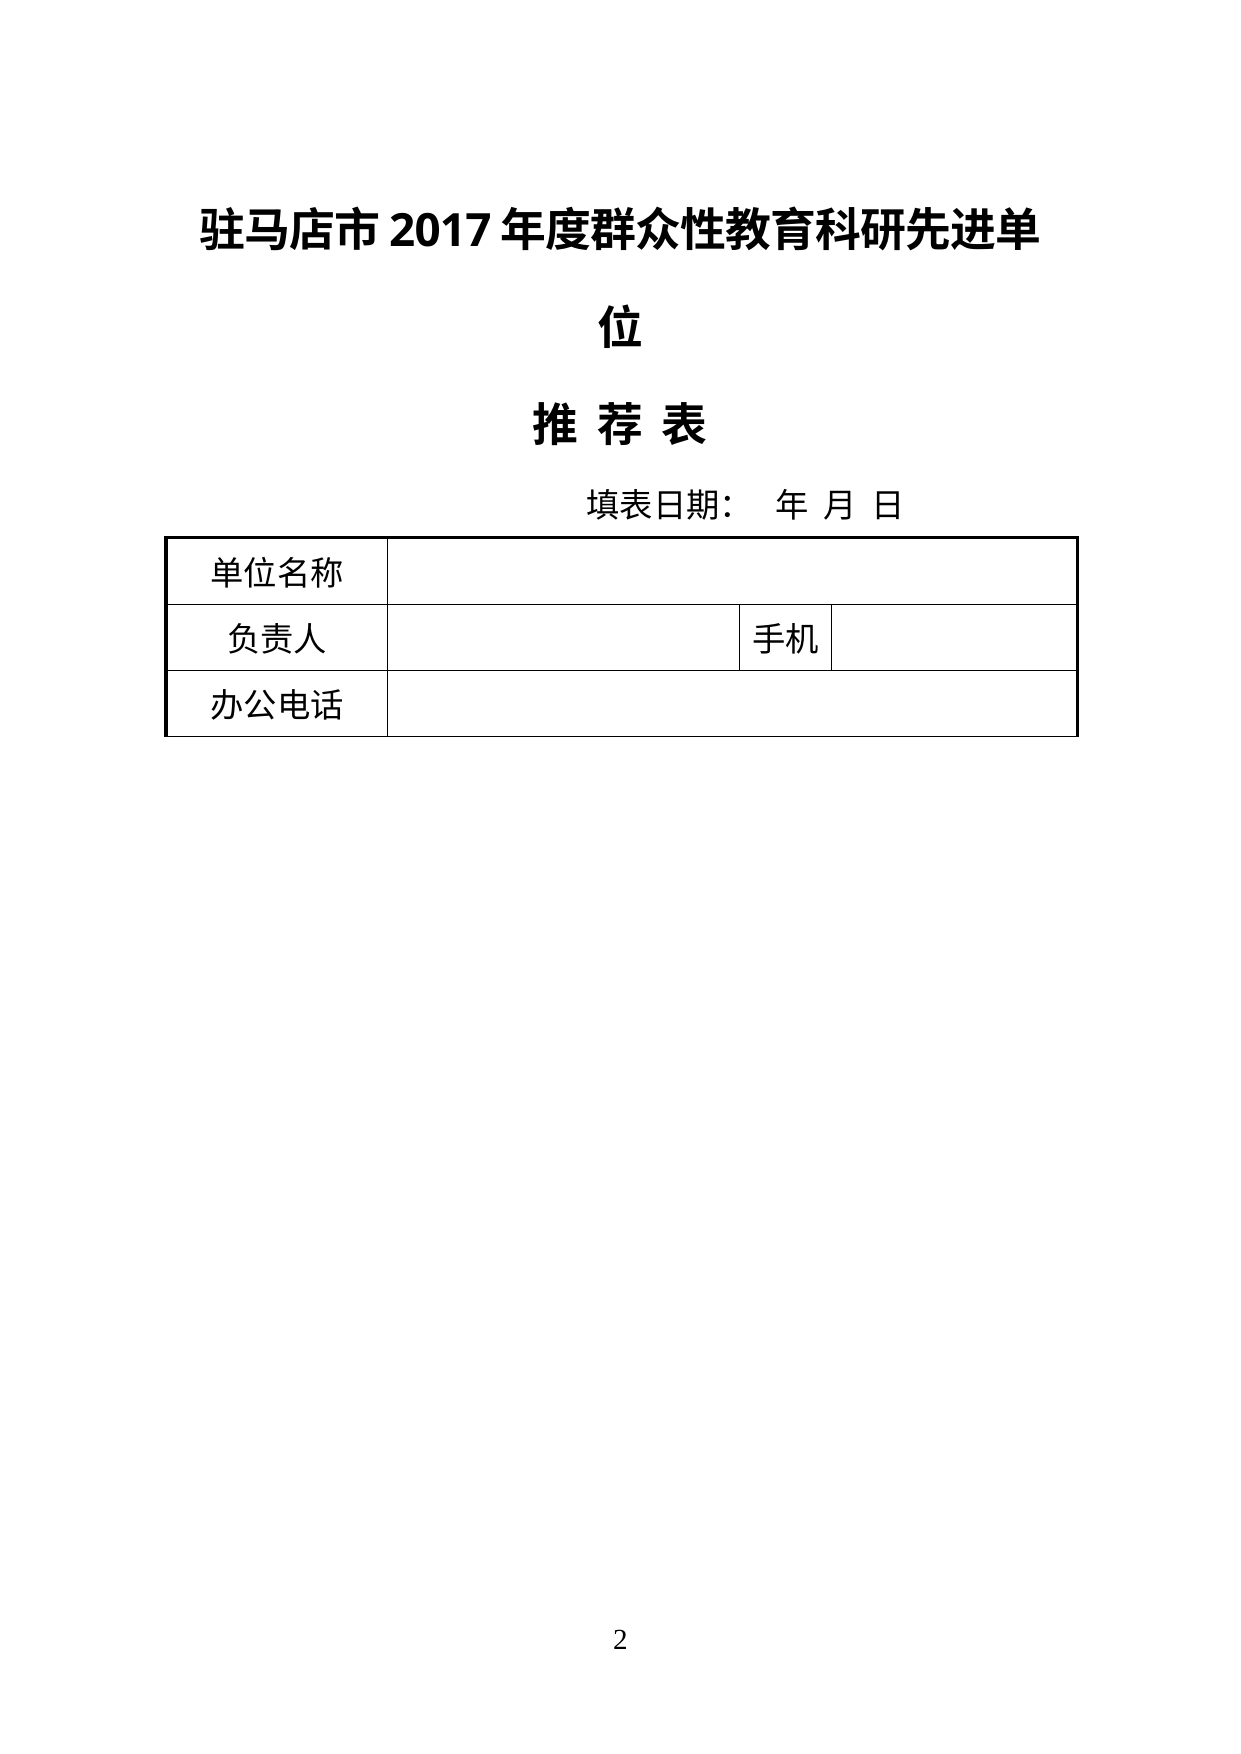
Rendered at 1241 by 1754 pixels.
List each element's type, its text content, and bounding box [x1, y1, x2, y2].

table_cell [832, 605, 1076, 670]
table_cell 办公电话 [168, 671, 387, 736]
text 驻马店市2017年度群众性教育科研先进单位 [177, 178, 1063, 373]
table_header 单位名称 [168, 539, 387, 604]
text 填表日期： 年 月 日 [177, 471, 1063, 536]
table_cell 手机 [740, 605, 831, 670]
table_cell [388, 671, 1076, 736]
table_cell 负责人 [168, 605, 387, 670]
table_cell [388, 605, 739, 670]
text 推 荐 表 [177, 373, 1063, 471]
table_header [388, 539, 1076, 604]
